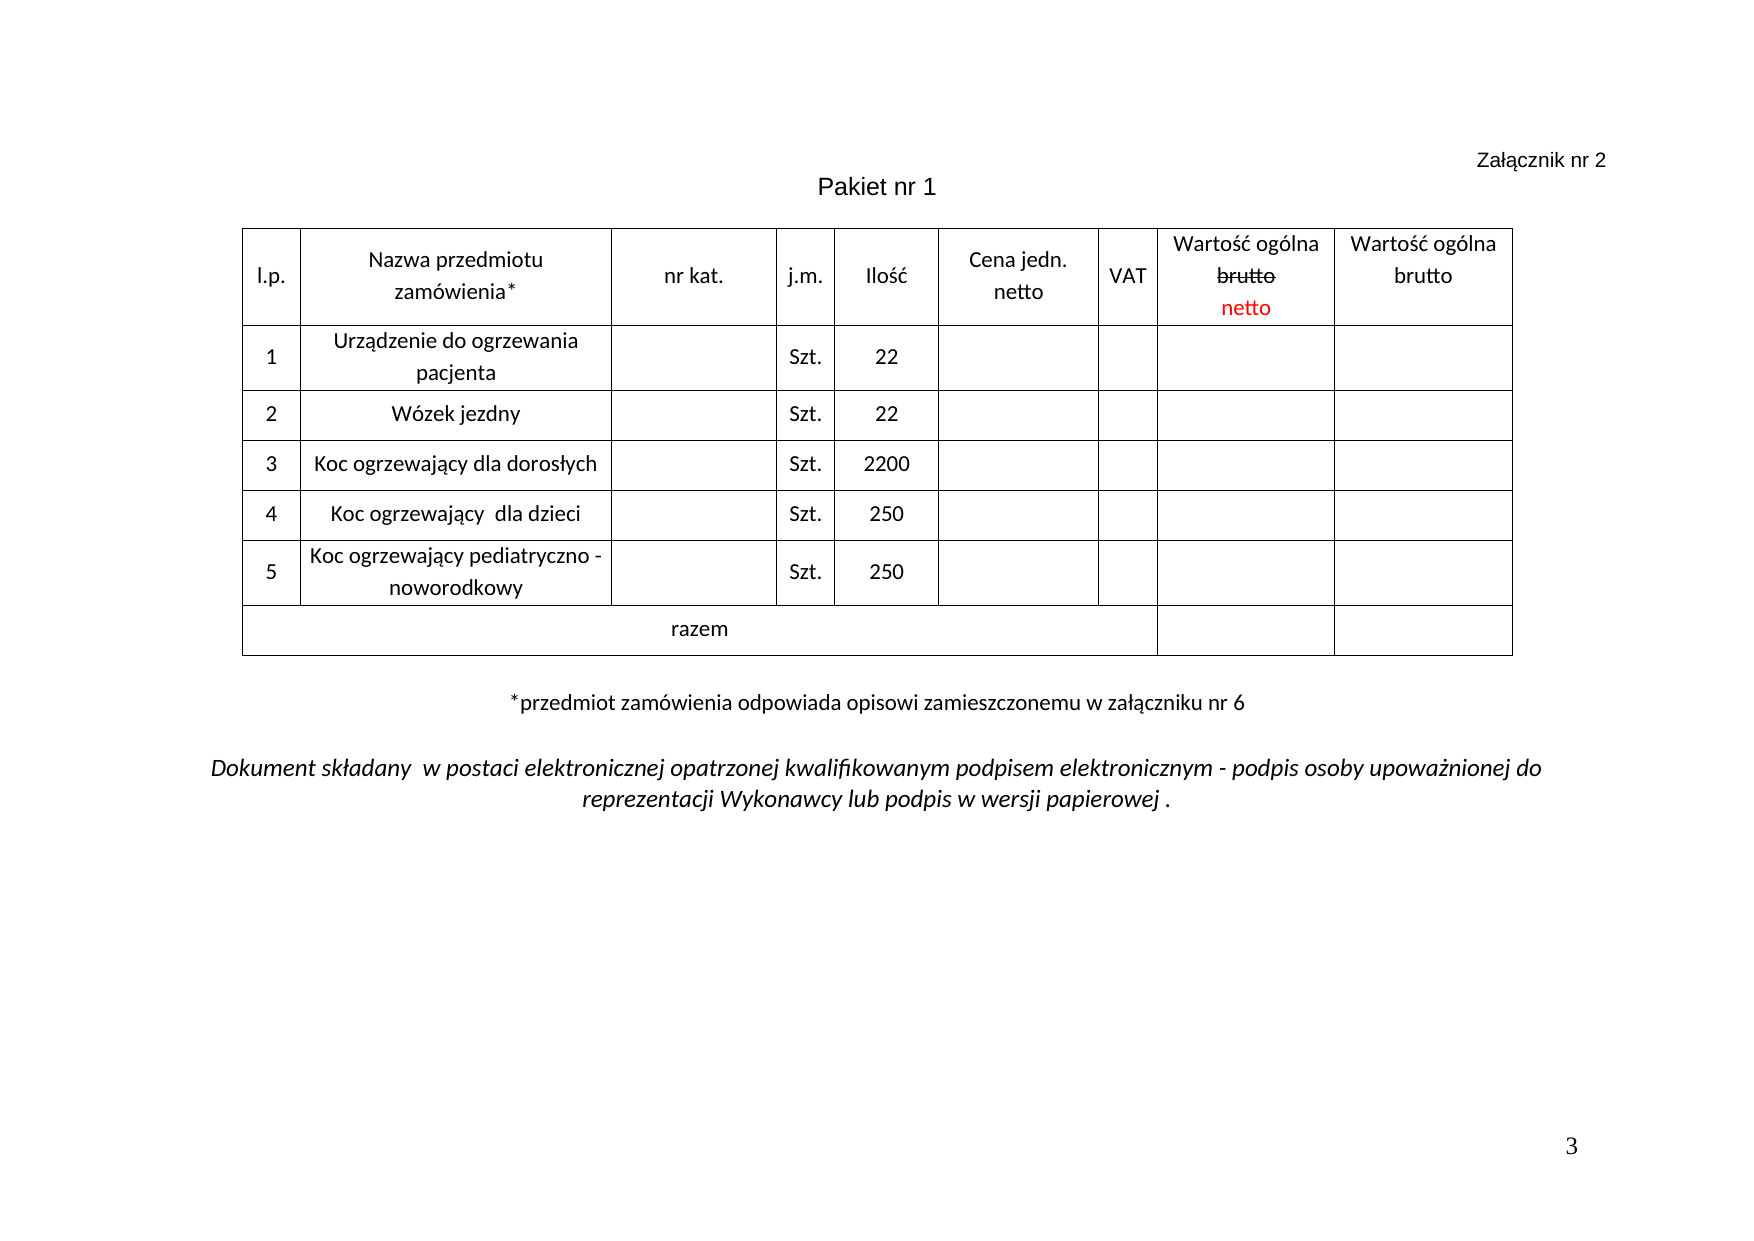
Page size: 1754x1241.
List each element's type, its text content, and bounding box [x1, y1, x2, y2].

table_cell 250 [835, 491, 938, 540]
table_cell Urządzenie do ogrzewania pacjenta [301, 326, 611, 390]
table_header Ilość [835, 229, 938, 325]
text Dokument składany w postaci elektronicznej opatrzonej kwalifikowanym podpisem elektronicznym - podpis osoby upoważnionej do reprezentacji Wykonawcy lub podpis w wersji papierowej . [148, 752, 1606, 813]
table_cell Szt. [777, 326, 834, 390]
table_cell [1335, 491, 1512, 540]
table_cell [1099, 491, 1157, 540]
table_cell [1158, 606, 1334, 654]
table_cell 1 [243, 326, 300, 390]
table_cell [1335, 441, 1512, 490]
table_cell Koc ogrzewający pediatryczno - noworodkowy [301, 541, 611, 604]
table_header Wartość ogólna brutto netto [1158, 229, 1334, 325]
table_cell razem [243, 606, 1157, 654]
table_header l.p. [243, 229, 300, 325]
table_cell [1158, 491, 1334, 540]
table_cell [1335, 326, 1512, 390]
table_cell [939, 491, 1098, 540]
table_header j.m. [777, 229, 834, 325]
table_cell [1335, 606, 1512, 654]
table_cell [1158, 541, 1334, 604]
table_cell [1335, 541, 1512, 604]
table_cell 250 [835, 541, 938, 604]
table_cell [939, 391, 1098, 440]
table_cell Szt. [777, 441, 834, 490]
table_cell Szt. [777, 391, 834, 440]
table_cell [612, 491, 776, 540]
table_header Wartość ogólna brutto [1335, 229, 1512, 325]
text *przedmiot zamówienia odpowiada opisowi zamieszczonemu w załączniku nr 6 [148, 688, 1606, 716]
table_cell Koc ogrzewający dla dzieci [301, 491, 611, 540]
table_cell Koc ogrzewający dla dorosłych [301, 441, 611, 490]
table_cell 4 [243, 491, 300, 540]
text Załącznik nr 2 [148, 148, 1606, 172]
table_cell [612, 441, 776, 490]
table_header Cena jedn. netto [939, 229, 1098, 325]
table_cell [1099, 326, 1157, 390]
table_cell Wózek jezdny [301, 391, 611, 440]
table_cell 22 [835, 326, 938, 390]
table_cell [612, 326, 776, 390]
table_cell [1158, 326, 1334, 390]
table_cell [1099, 441, 1157, 490]
table_cell [1335, 391, 1512, 440]
table_header Nazwa przedmiotu zamówienia* [301, 229, 611, 325]
table_header VAT [1099, 229, 1157, 325]
table_header nr kat. [612, 229, 776, 325]
table_cell [1158, 391, 1334, 440]
table_cell [1158, 441, 1334, 490]
table_cell [939, 441, 1098, 490]
table_cell [612, 391, 776, 440]
table_cell [939, 541, 1098, 604]
table_cell Szt. [777, 541, 834, 604]
table_cell Szt. [777, 491, 834, 540]
table_cell 5 [243, 541, 300, 604]
text Pakiet nr 1 [148, 172, 1606, 200]
table_cell [612, 541, 776, 604]
table_cell 3 [243, 441, 300, 490]
table_cell [1099, 541, 1157, 604]
table_cell [1099, 391, 1157, 440]
table_cell 2200 [835, 441, 938, 490]
table_cell [939, 326, 1098, 390]
table_cell 22 [835, 391, 938, 440]
table_cell 2 [243, 391, 300, 440]
